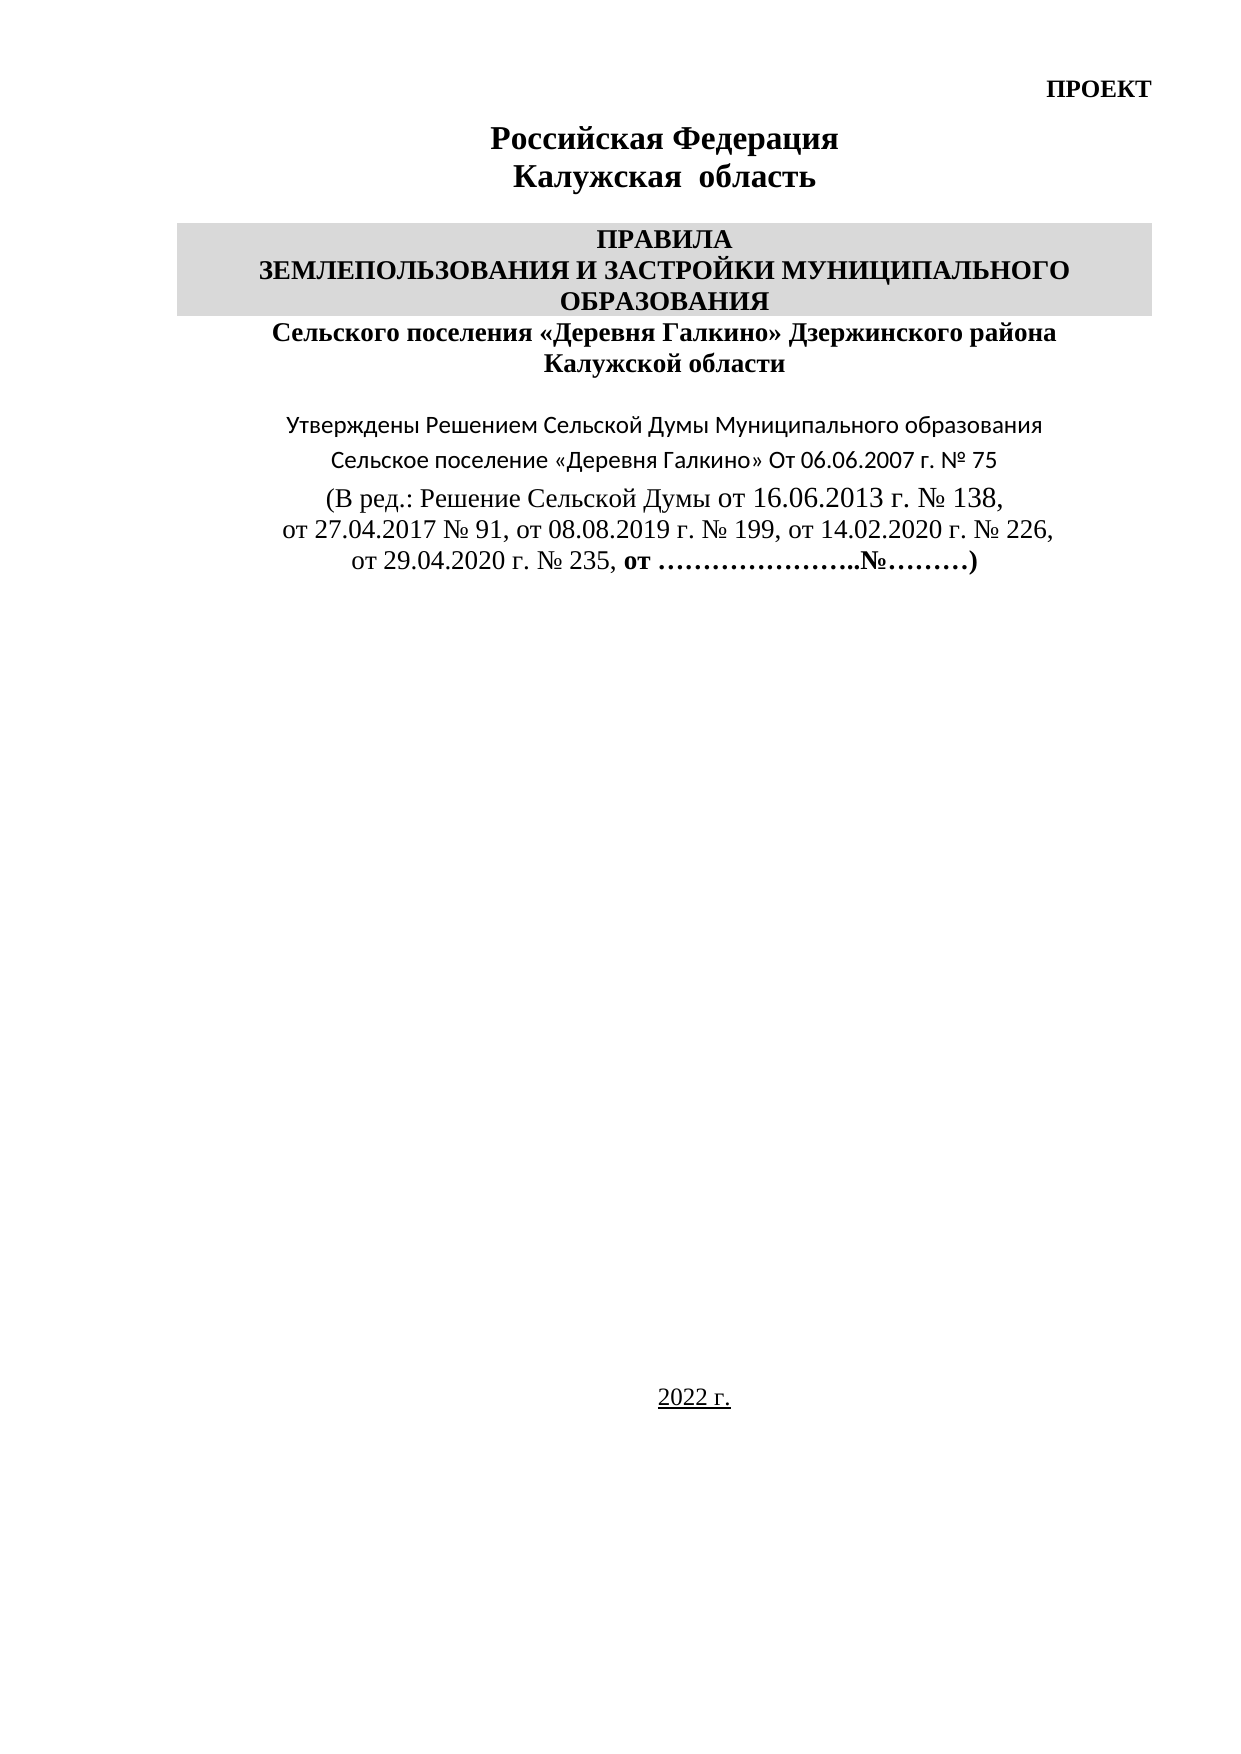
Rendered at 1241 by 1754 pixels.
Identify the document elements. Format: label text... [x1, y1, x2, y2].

text Калужская область [177, 156, 1152, 195]
text Сельского поселения «Деревня Галкино» Дзержинского района [177, 316, 1152, 347]
text от 27.04.2017 № 91, от 08.08.2019 г. № 199, от 14.02.2020 г. № 226, [177, 513, 1152, 544]
text Утверждены Решением Сельской Думы Муниципального образования [177, 410, 1152, 440]
text ЗЕМЛЕПОЛЬЗОВАНИЯ И ЗАСТРОЙКИ МУНИЦИПАЛЬНОГО ОБРАЗОВАНИЯ [177, 254, 1152, 316]
text Сельское поселение «Деревня Галкино» От 06.06.2007 г. № 75 [177, 445, 1152, 475]
text Российская Федерация [177, 118, 1152, 156]
text Калужской области [177, 347, 1152, 378]
text (В ред.: Решение Сельской Думы от 16.06.2013 г. № 138, [177, 480, 1152, 513]
text 2022 г. [177, 1382, 1152, 1411]
text от 29.04.2020 г. № 235, от …………………..№………) [177, 544, 1152, 576]
text ПРАВИЛА [177, 223, 1152, 254]
